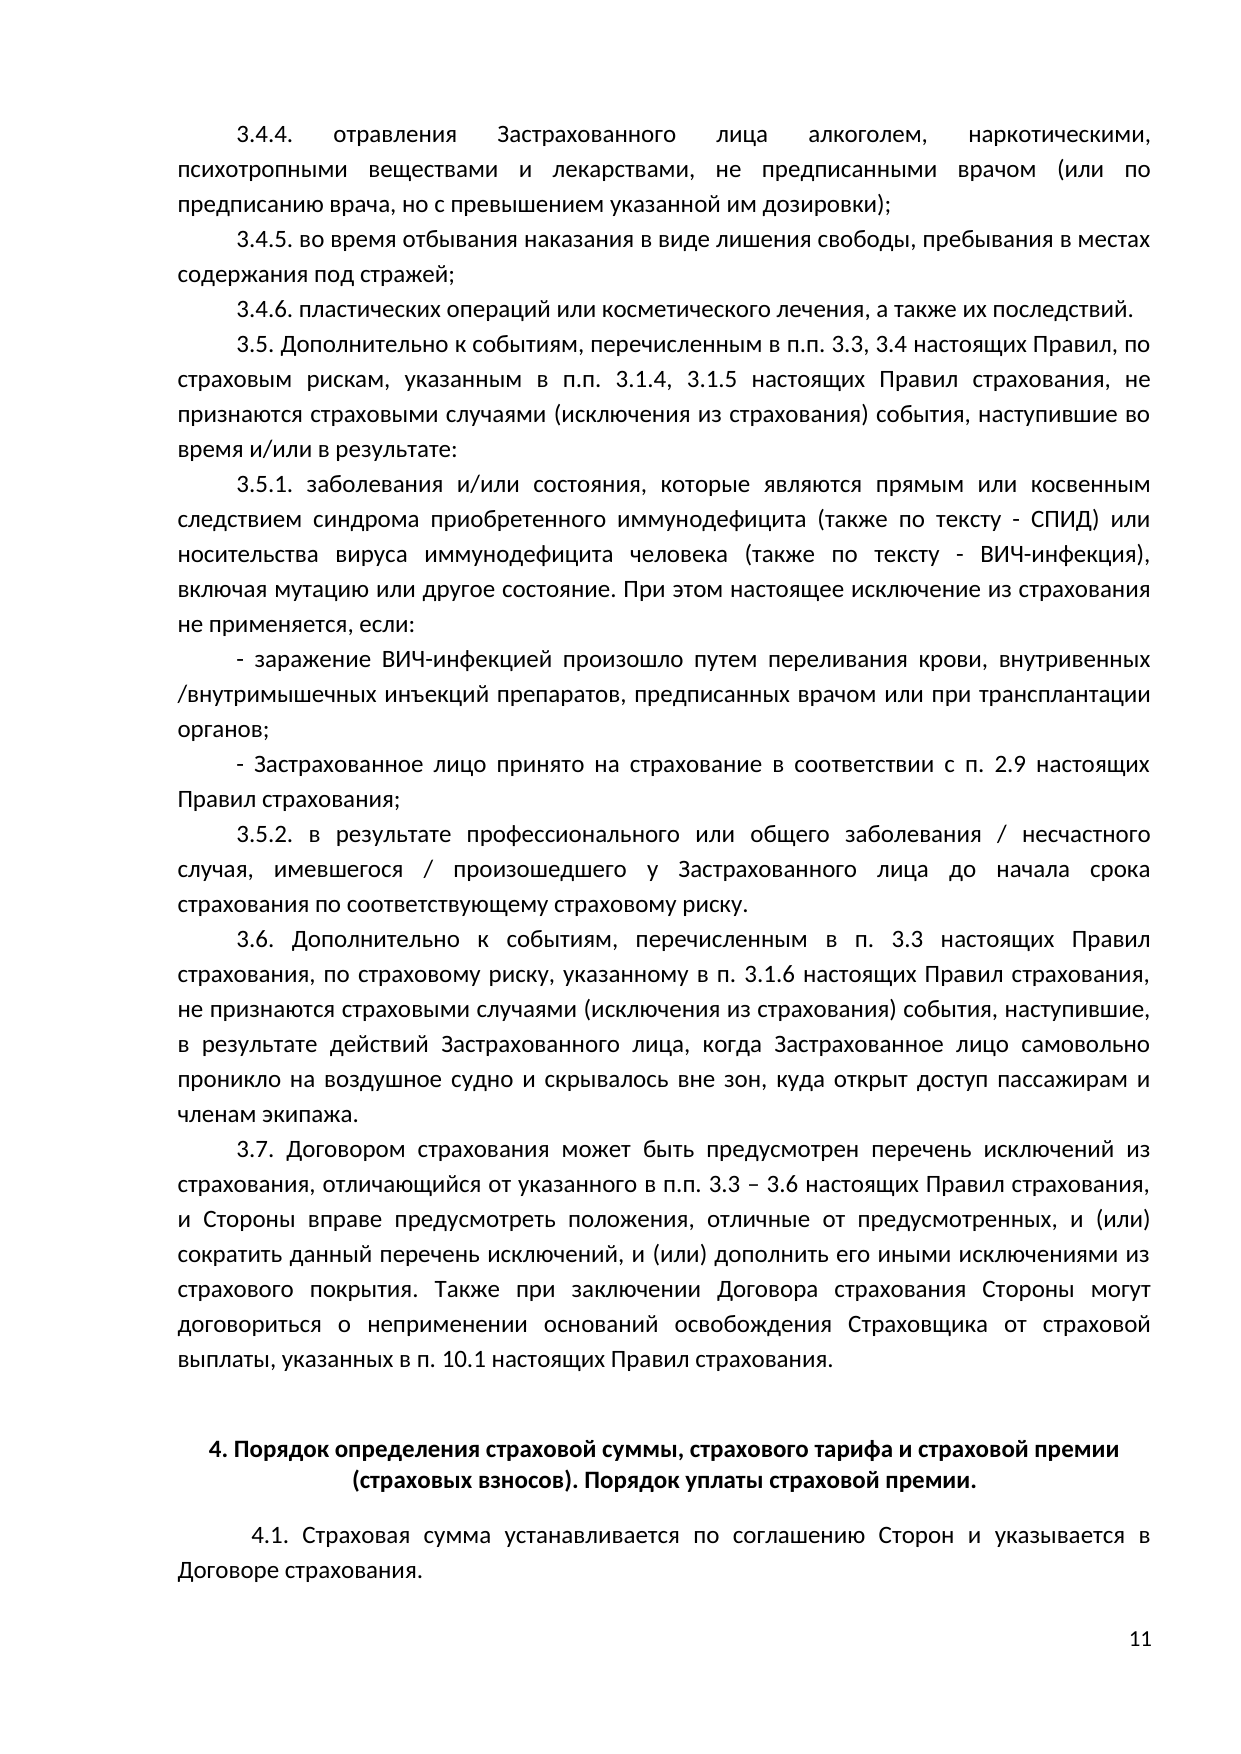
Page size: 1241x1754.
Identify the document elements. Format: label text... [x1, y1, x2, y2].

text 3.5.2. в результате профессионального или общего заболевания / несчастного случая, имевшегося / произошедшего у Застрахованного лица до начала срока страхования по соответствующему страховому риску. [177, 818, 1152, 919]
text - заражение ВИЧ-инфекцией произошло путем переливания крови, внутривенных /внутримышечных инъекций препаратов, предписанных врачом или при трансплантации органов; [177, 643, 1152, 744]
text 3.5.1. заболевания и/или состояния, которые являются прямым или косвенным следствием синдрома приобретенного иммунодефицита (также по тексту - СПИД) или носительства вируса иммунодефицита человека (также по тексту - ВИЧ-инфекция), включая мутацию или другое состояние. При этом настоящее исключение из страхования не применяется, если: [177, 468, 1152, 639]
subtitle 4.1. Страховая сумма устанавливается по соглашению Сторон и указывается в Договоре страхования. [177, 1520, 1152, 1585]
text 3.5. Дополнительно к событиям, перечисленным в п.п. 3.3, 3.4 настоящих Правил, по страховым рискам, указанным в п.п. 3.1.4, 3.1.5 настоящих Правил страхования, не признаются страховыми случаями (исключения из страхования) события, наступившие во время и/или в результате: [177, 328, 1152, 464]
text 3.4.6. пластических операций или косметического лечения, а также их последствий. [236, 293, 1152, 324]
text - Застрахованное лицо принято на страхование в соответствии с п. 2.9 настоящих Правил страхования; [177, 748, 1152, 814]
text 3.4.5. во время отбывания наказания в виде лишения свободы, пребывания в местах содержания под стражей; [177, 223, 1152, 289]
text 4. Порядок определения страховой суммы, страхового тарифа и страховой премии (страховых взносов). Порядок уплаты страховой премии. [177, 1434, 1152, 1495]
text 3.7. Договором страхования может быть предусмотрен перечень исключений из страхования, отличающийся от указанного в п.п. 3.3 – 3.6 настоящих Правил страхования, и Стороны вправе предусмотреть положения, отличные от предусмотренных, и (или) сократить данный перечень исключений, и (или) дополнить его иными исключениями из страхового покрытия. Также при заключении Договора страхования Стороны могут договориться о неприменении оснований освобождения Страховщика от страховой выплаты, указанных в п. 10.1 настоящих Правил страхования. [177, 1133, 1152, 1374]
text 3.4.4. отравления Застрахованного лица алкоголем, наркотическими, психотропными веществами и лекарствами, не предписанными врачом (или по предписанию врача, но с превышением указанной им дозировки); [177, 118, 1152, 219]
text 3.6. Дополнительно к событиям, перечисленным в п. 3.3 настоящих Правил страхования, по страховому риску, указанному в п. 3.1.6 настоящих Правил страхования, не признаются страховыми случаями (исключения из страхования) события, наступившие, в результате действий Застрахованного лица, когда Застрахованное лицо самовольно проникло на воздушное судно и скрывалось вне зон, куда открыт доступ пассажирам и членам экипажа. [177, 923, 1152, 1129]
